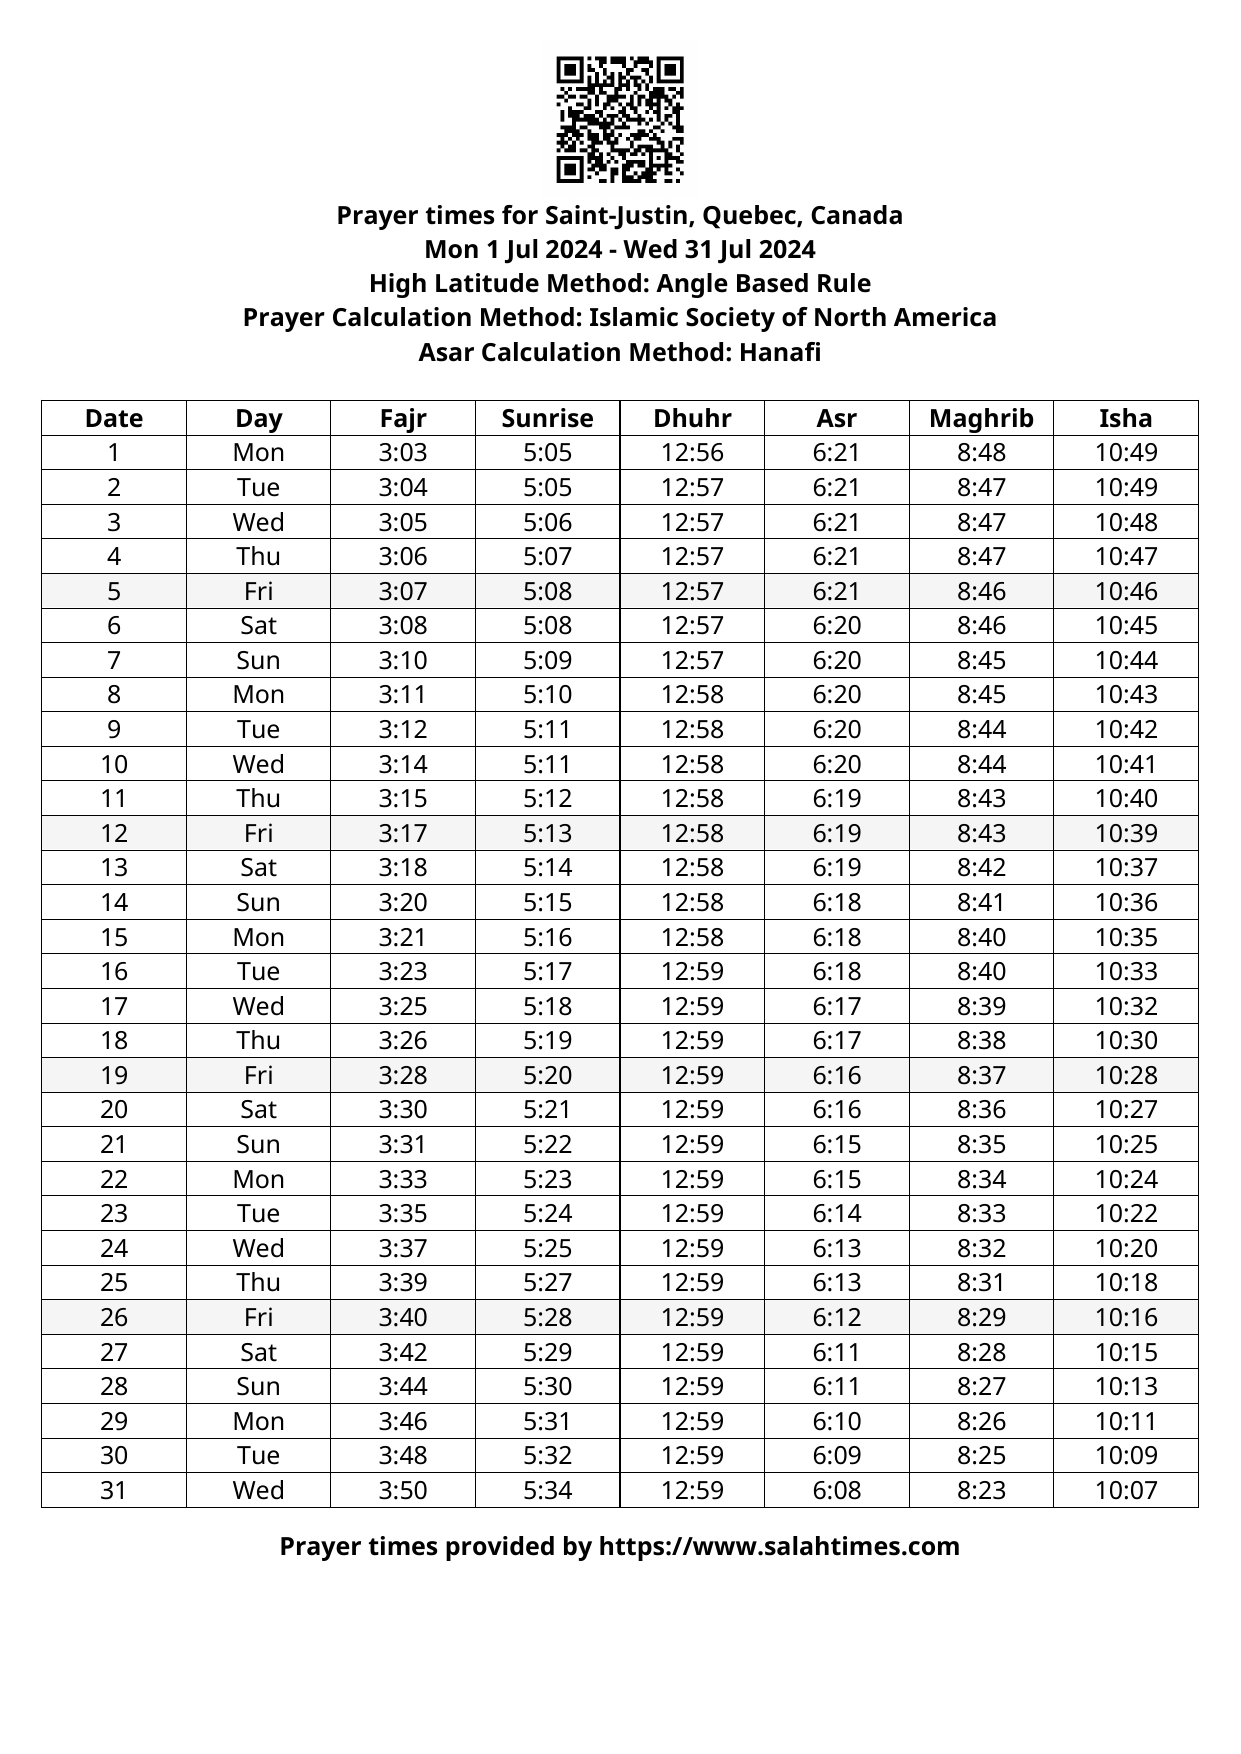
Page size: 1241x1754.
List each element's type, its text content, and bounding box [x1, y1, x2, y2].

table_cell 8:48 [910, 436, 1053, 469]
table_cell 3:50 [331, 1473, 475, 1507]
table_cell 5:14 [476, 851, 619, 884]
table_cell 8:27 [910, 1369, 1053, 1403]
table_cell 10:49 [1054, 470, 1198, 504]
table_cell 21 [42, 1127, 186, 1161]
table_cell Sun [187, 1369, 330, 1403]
table_cell 10:32 [1054, 989, 1198, 1022]
table_cell 12:59 [621, 1127, 764, 1161]
table_cell 6:20 [765, 643, 909, 677]
table_cell 6:20 [765, 678, 909, 711]
table_cell 27 [42, 1335, 186, 1368]
table_cell Sat [187, 609, 330, 642]
table_cell 5:11 [476, 712, 619, 746]
table_cell 3 [42, 505, 186, 538]
table_cell 12:59 [621, 1300, 764, 1334]
table_cell 10:18 [1054, 1266, 1198, 1299]
table_cell 10:46 [1054, 574, 1198, 607]
table_cell 8:46 [910, 609, 1053, 642]
table_cell 3:42 [331, 1335, 475, 1368]
table_cell 8:46 [910, 574, 1053, 607]
table_cell 6:13 [765, 1266, 909, 1299]
table_cell 3:06 [331, 539, 475, 573]
table_cell 8:33 [910, 1196, 1053, 1230]
table_cell 6:19 [765, 781, 909, 815]
table_cell 14 [42, 885, 186, 919]
table_cell 12:57 [621, 643, 764, 677]
table_cell Tue [187, 1439, 330, 1472]
table_cell 12:57 [621, 539, 764, 573]
table_cell 6:20 [765, 712, 909, 746]
table_cell 8:47 [910, 505, 1053, 538]
table_cell 3:35 [331, 1196, 475, 1230]
table_cell 12:58 [621, 747, 764, 780]
table_cell 3:10 [331, 643, 475, 677]
table_header Sunrise [476, 401, 619, 434]
table_cell 12:59 [621, 954, 764, 988]
table_cell 8:34 [910, 1162, 1053, 1195]
table_cell 10:13 [1054, 1369, 1198, 1403]
table_cell 10:28 [1054, 1058, 1198, 1092]
text High Latitude Method: Angle Based Rule [42, 266, 1198, 300]
table_cell 12:57 [621, 505, 764, 538]
table_cell Mon [187, 678, 330, 711]
table_cell 4 [42, 539, 186, 573]
table_cell 3:15 [331, 781, 475, 815]
table_cell 8:45 [910, 643, 1053, 677]
table_cell 6:21 [765, 470, 909, 504]
table_cell 8 [42, 678, 186, 711]
table_cell 6:18 [765, 954, 909, 988]
table_cell 17 [42, 989, 186, 1022]
table_cell 3:33 [331, 1162, 475, 1195]
table_cell 6:21 [765, 436, 909, 469]
table_cell Fri [187, 574, 330, 607]
table_cell 12:56 [621, 436, 764, 469]
table_cell 5:15 [476, 885, 619, 919]
table_cell 6:18 [765, 920, 909, 953]
table_cell 5:12 [476, 781, 619, 815]
table_cell 5:27 [476, 1266, 619, 1299]
table_cell 10 [42, 747, 186, 780]
picture [542, 41, 699, 198]
table_header Isha [1054, 401, 1198, 434]
table_cell 12:59 [621, 1196, 764, 1230]
table_cell 10:48 [1054, 505, 1198, 538]
table_cell 2 [42, 470, 186, 504]
table_cell 8:32 [910, 1231, 1053, 1264]
table_cell 12:59 [621, 1093, 764, 1126]
table_cell 3:18 [331, 851, 475, 884]
table_cell 3:40 [331, 1300, 475, 1334]
table_cell 10:49 [1054, 436, 1198, 469]
table_cell 22 [42, 1162, 186, 1195]
table_cell 15 [42, 920, 186, 953]
table_cell Thu [187, 1024, 330, 1057]
table_cell 10:42 [1054, 712, 1198, 746]
table_cell 6:18 [765, 885, 909, 919]
table_cell 12 [42, 816, 186, 849]
table_cell 5:17 [476, 954, 619, 988]
table_cell Mon [187, 920, 330, 953]
table_cell 10:16 [1054, 1300, 1198, 1334]
table_cell 8:38 [910, 1024, 1053, 1057]
table_cell 5:20 [476, 1058, 619, 1092]
table_cell 5:19 [476, 1024, 619, 1057]
table_cell 12:57 [621, 609, 764, 642]
table_cell 8:42 [910, 851, 1053, 884]
table_cell 28 [42, 1369, 186, 1403]
table_cell 5:31 [476, 1404, 619, 1437]
table_cell 6:08 [765, 1473, 909, 1507]
table_header Day [187, 401, 330, 434]
table_header Asr [765, 401, 909, 434]
table_cell 3:39 [331, 1266, 475, 1299]
table_cell 18 [42, 1024, 186, 1057]
table_cell 6:19 [765, 851, 909, 884]
table_cell Tue [187, 470, 330, 504]
table_cell Wed [187, 1231, 330, 1264]
table_cell 10:45 [1054, 609, 1198, 642]
table_cell 6:12 [765, 1300, 909, 1334]
table_cell 10:36 [1054, 885, 1198, 919]
table_cell 12:59 [621, 1473, 764, 1507]
table_cell 5:24 [476, 1196, 619, 1230]
table_cell 31 [42, 1473, 186, 1507]
table_cell 8:44 [910, 747, 1053, 780]
table_cell 5:18 [476, 989, 619, 1022]
text Prayer Calculation Method: Islamic Society of North America [42, 300, 1198, 334]
table_cell 3:31 [331, 1127, 475, 1161]
table_cell 9 [42, 712, 186, 746]
table_cell 5:30 [476, 1369, 619, 1403]
table_cell 10:30 [1054, 1024, 1198, 1057]
table_cell 12:59 [621, 1369, 764, 1403]
table_cell Fri [187, 1300, 330, 1334]
table_cell 12:58 [621, 885, 764, 919]
table_cell 8:41 [910, 885, 1053, 919]
table_cell 5:23 [476, 1162, 619, 1195]
table_cell 13 [42, 851, 186, 884]
table_cell 12:58 [621, 920, 764, 953]
table_cell Sat [187, 1093, 330, 1126]
table_cell 8:43 [910, 781, 1053, 815]
table_cell 5:05 [476, 470, 619, 504]
table_cell 12:59 [621, 1266, 764, 1299]
table_cell 10:37 [1054, 851, 1198, 884]
table_cell 12:57 [621, 470, 764, 504]
table_cell 5:09 [476, 643, 619, 677]
table_cell Sat [187, 1335, 330, 1368]
table_cell 6:09 [765, 1439, 909, 1472]
table_cell 8:45 [910, 678, 1053, 711]
table_cell 6:10 [765, 1404, 909, 1437]
table_cell 5:29 [476, 1335, 619, 1368]
table_cell 5:16 [476, 920, 619, 953]
table_cell 8:39 [910, 989, 1053, 1022]
table_cell 6:17 [765, 989, 909, 1022]
table_cell Thu [187, 539, 330, 573]
table_cell 3:17 [331, 816, 475, 849]
table_cell Wed [187, 989, 330, 1022]
table_cell 24 [42, 1231, 186, 1264]
table_cell 6:16 [765, 1058, 909, 1092]
table_cell Mon [187, 1404, 330, 1437]
table_header Dhuhr [621, 401, 764, 434]
table_cell 12:58 [621, 678, 764, 711]
table_cell 29 [42, 1404, 186, 1437]
table_cell 19 [42, 1058, 186, 1092]
table_cell 8:36 [910, 1093, 1053, 1126]
table_cell 16 [42, 954, 186, 988]
text Asar Calculation Method: Hanafi [42, 334, 1198, 368]
table_cell 3:28 [331, 1058, 475, 1092]
table_cell 8:23 [910, 1473, 1053, 1507]
table_cell Mon [187, 1162, 330, 1195]
table_cell 6:13 [765, 1231, 909, 1264]
table_cell 12:59 [621, 1439, 764, 1472]
table_cell 8:26 [910, 1404, 1053, 1437]
table_cell 12:58 [621, 851, 764, 884]
table_cell 5:21 [476, 1093, 619, 1126]
table_cell 6:21 [765, 574, 909, 607]
table_cell 12:58 [621, 712, 764, 746]
table_cell 5:28 [476, 1300, 619, 1334]
table_cell 10:39 [1054, 816, 1198, 849]
table_cell 8:43 [910, 816, 1053, 849]
table_cell 5:22 [476, 1127, 619, 1161]
table_cell Sun [187, 885, 330, 919]
table_cell 6:15 [765, 1127, 909, 1161]
table_cell 10:07 [1054, 1473, 1198, 1507]
table_cell 3:04 [331, 470, 475, 504]
text Mon 1 Jul 2024 - Wed 31 Jul 2024 [42, 232, 1198, 266]
table_cell Thu [187, 781, 330, 815]
table_cell Wed [187, 505, 330, 538]
table_cell Tue [187, 954, 330, 988]
table_cell 12:58 [621, 816, 764, 849]
table_cell 8:29 [910, 1300, 1053, 1334]
table_cell 5 [42, 574, 186, 607]
table_cell 23 [42, 1196, 186, 1230]
table_cell 6:19 [765, 816, 909, 849]
table_cell 12:59 [621, 1335, 764, 1368]
table_cell 12:59 [621, 1024, 764, 1057]
table_cell 8:25 [910, 1439, 1053, 1472]
table_cell 10:15 [1054, 1335, 1198, 1368]
table_cell 10:35 [1054, 920, 1198, 953]
table_cell 8:35 [910, 1127, 1053, 1161]
table_cell 10:43 [1054, 678, 1198, 711]
table_cell 10:25 [1054, 1127, 1198, 1161]
table_cell Mon [187, 436, 330, 469]
table_cell 3:08 [331, 609, 475, 642]
table_cell 25 [42, 1266, 186, 1299]
table_cell 12:57 [621, 574, 764, 607]
table_cell 12:59 [621, 1058, 764, 1092]
table_cell 10:41 [1054, 747, 1198, 780]
table_cell 3:21 [331, 920, 475, 953]
table_cell 8:40 [910, 954, 1053, 988]
table_cell 3:25 [331, 989, 475, 1022]
table_cell 5:08 [476, 609, 619, 642]
table_cell 6:11 [765, 1335, 909, 1368]
table_cell Sun [187, 643, 330, 677]
table_cell 3:44 [331, 1369, 475, 1403]
table_cell 12:59 [621, 989, 764, 1022]
table_cell 6:11 [765, 1369, 909, 1403]
table_cell 5:13 [476, 816, 619, 849]
table_cell 3:14 [331, 747, 475, 780]
table_header Maghrib [910, 401, 1053, 434]
table_cell 6:20 [765, 747, 909, 780]
table_cell 10:40 [1054, 781, 1198, 815]
table_cell 5:10 [476, 678, 619, 711]
table_cell 3:48 [331, 1439, 475, 1472]
table_cell 11 [42, 781, 186, 815]
table_cell 5:08 [476, 574, 619, 607]
table_cell 20 [42, 1093, 186, 1126]
text Prayer times for Saint-Justin, Quebec, Canada [42, 198, 1198, 232]
table_cell Sat [187, 851, 330, 884]
table_cell 3:23 [331, 954, 475, 988]
table_cell 10:47 [1054, 539, 1198, 573]
table_cell 8:31 [910, 1266, 1053, 1299]
table_cell 3:20 [331, 885, 475, 919]
table_cell 6:17 [765, 1024, 909, 1057]
table_cell 3:07 [331, 574, 475, 607]
table_cell 8:28 [910, 1335, 1053, 1368]
table_cell Tue [187, 712, 330, 746]
table_cell Fri [187, 816, 330, 849]
table_header Date [42, 401, 186, 434]
table_cell 3:05 [331, 505, 475, 538]
table_cell 6:16 [765, 1093, 909, 1126]
table_cell 8:44 [910, 712, 1053, 746]
table_cell 8:47 [910, 470, 1053, 504]
table_cell 10:33 [1054, 954, 1198, 988]
table_cell Wed [187, 1473, 330, 1507]
table_cell Tue [187, 1196, 330, 1230]
table_cell 5:06 [476, 505, 619, 538]
table_cell 6 [42, 609, 186, 642]
table_cell 5:07 [476, 539, 619, 573]
table_cell 5:11 [476, 747, 619, 780]
table_cell 5:25 [476, 1231, 619, 1264]
table_cell Fri [187, 1058, 330, 1092]
table_cell 10:27 [1054, 1093, 1198, 1126]
text Prayer times provided by https://www.salahtimes.com [42, 1528, 1198, 1563]
table_cell 3:03 [331, 436, 475, 469]
table_cell 10:09 [1054, 1439, 1198, 1472]
table_cell 8:37 [910, 1058, 1053, 1092]
table_cell 10:11 [1054, 1404, 1198, 1437]
table_cell 6:15 [765, 1162, 909, 1195]
table_cell 1 [42, 436, 186, 469]
table_cell 10:20 [1054, 1231, 1198, 1264]
table_cell 6:20 [765, 609, 909, 642]
table_cell 3:11 [331, 678, 475, 711]
table_cell 6:21 [765, 505, 909, 538]
table_cell Thu [187, 1266, 330, 1299]
table_cell 3:26 [331, 1024, 475, 1057]
table_cell 6:21 [765, 539, 909, 573]
table_cell 12:59 [621, 1162, 764, 1195]
table_cell 12:59 [621, 1231, 764, 1264]
table_cell 10:22 [1054, 1196, 1198, 1230]
table_cell 10:24 [1054, 1162, 1198, 1195]
table_cell 12:59 [621, 1404, 764, 1437]
table_cell Sun [187, 1127, 330, 1161]
table_cell 26 [42, 1300, 186, 1334]
table_cell 10:44 [1054, 643, 1198, 677]
table_cell 6:14 [765, 1196, 909, 1230]
table_cell 3:46 [331, 1404, 475, 1437]
table_cell Wed [187, 747, 330, 780]
table_cell 8:47 [910, 539, 1053, 573]
table_cell 5:05 [476, 436, 619, 469]
table_cell 30 [42, 1439, 186, 1472]
table_cell 3:37 [331, 1231, 475, 1264]
table_cell 5:34 [476, 1473, 619, 1507]
table_cell 5:32 [476, 1439, 619, 1472]
table_cell 7 [42, 643, 186, 677]
table_cell 3:30 [331, 1093, 475, 1126]
table_cell 8:40 [910, 920, 1053, 953]
table_cell 3:12 [331, 712, 475, 746]
table_header Fajr [331, 401, 475, 434]
table_cell 12:58 [621, 781, 764, 815]
